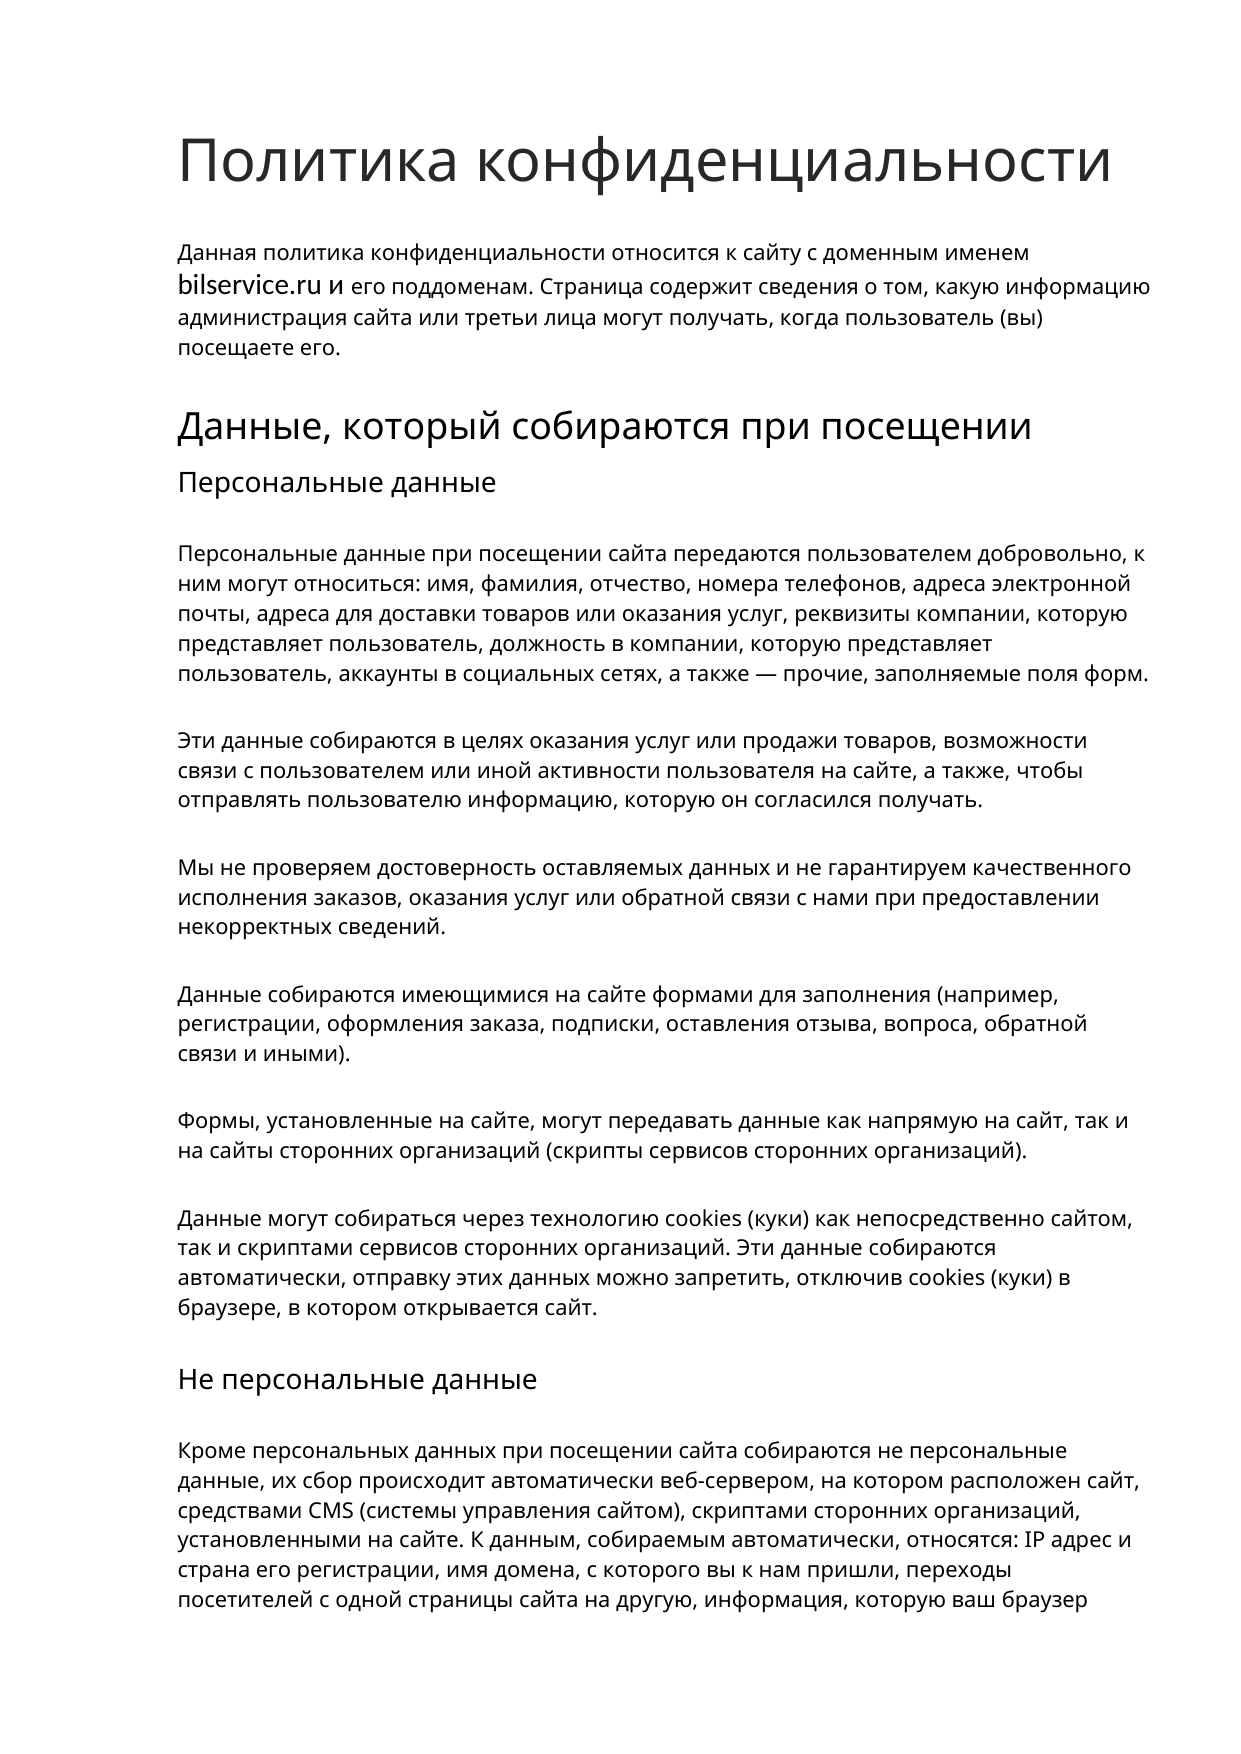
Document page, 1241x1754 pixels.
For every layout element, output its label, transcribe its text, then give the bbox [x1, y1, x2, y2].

text Формы, установленные на сайте, могут передавать данные как напрямую на сайт, так и на сайты сторонних организаций (скрипты сервисов сторонних организаций). [177, 1105, 1152, 1165]
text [177, 1435, 1152, 1614]
text Персональные данные при посещении сайта передаются пользователем добровольно, к ним могут относиться: имя, фамилия, отчество, номера телефонов, адреса электронной почты, адреса для доставки товаров или оказания услуг, реквизиты компании, которую представляет пользователь, должность в компании, которую представляет пользователь, аккаунты в социальных сетях, а также — прочие, заполняемые поля форм. [177, 538, 1152, 687]
text Данные, который собираются при посещении [177, 399, 1152, 450]
text Политика конфиденциальности [177, 118, 1152, 199]
text Данные могут собираться через технологию cookies (куки) как непосредственно сайтом, так и скриптами сервисов сторонних организаций. Эти данные собираются автоматически, отправку этих данных можно запретить, отключив cookies (куки) в браузере, в котором открывается сайт. [177, 1202, 1152, 1322]
text Не персональные данные [177, 1359, 1152, 1397]
text Данные собираются имеющимися на сайте формами для заполнения (например, регистрации, оформления заказа, подписки, оставления отзыва, вопроса, обратной связи и иными). [177, 978, 1152, 1068]
text Персональные данные [177, 462, 1152, 501]
text Эти данные собираются в целях оказания услуг или продажи товаров, возможности связи с пользователем или иной активности пользователя на сайте, а также, чтобы отправлять пользователю информацию, которую он согласился получать. [177, 725, 1152, 814]
text Данная политика конфиденциальности относится к сайту с доменным именем bilservice.ru и его поддоменам. Страница содержит сведения о том, какую информацию администрация сайта или третьи лица могут получать, когда пользователь (вы) посещаете его. [177, 236, 1152, 361]
text Мы не проверяем достоверность оставляемых данных и не гарантируем качественного исполнения заказов, оказания услуг или обратной связи с нами при предоставлении некорректных сведений. [177, 852, 1152, 941]
